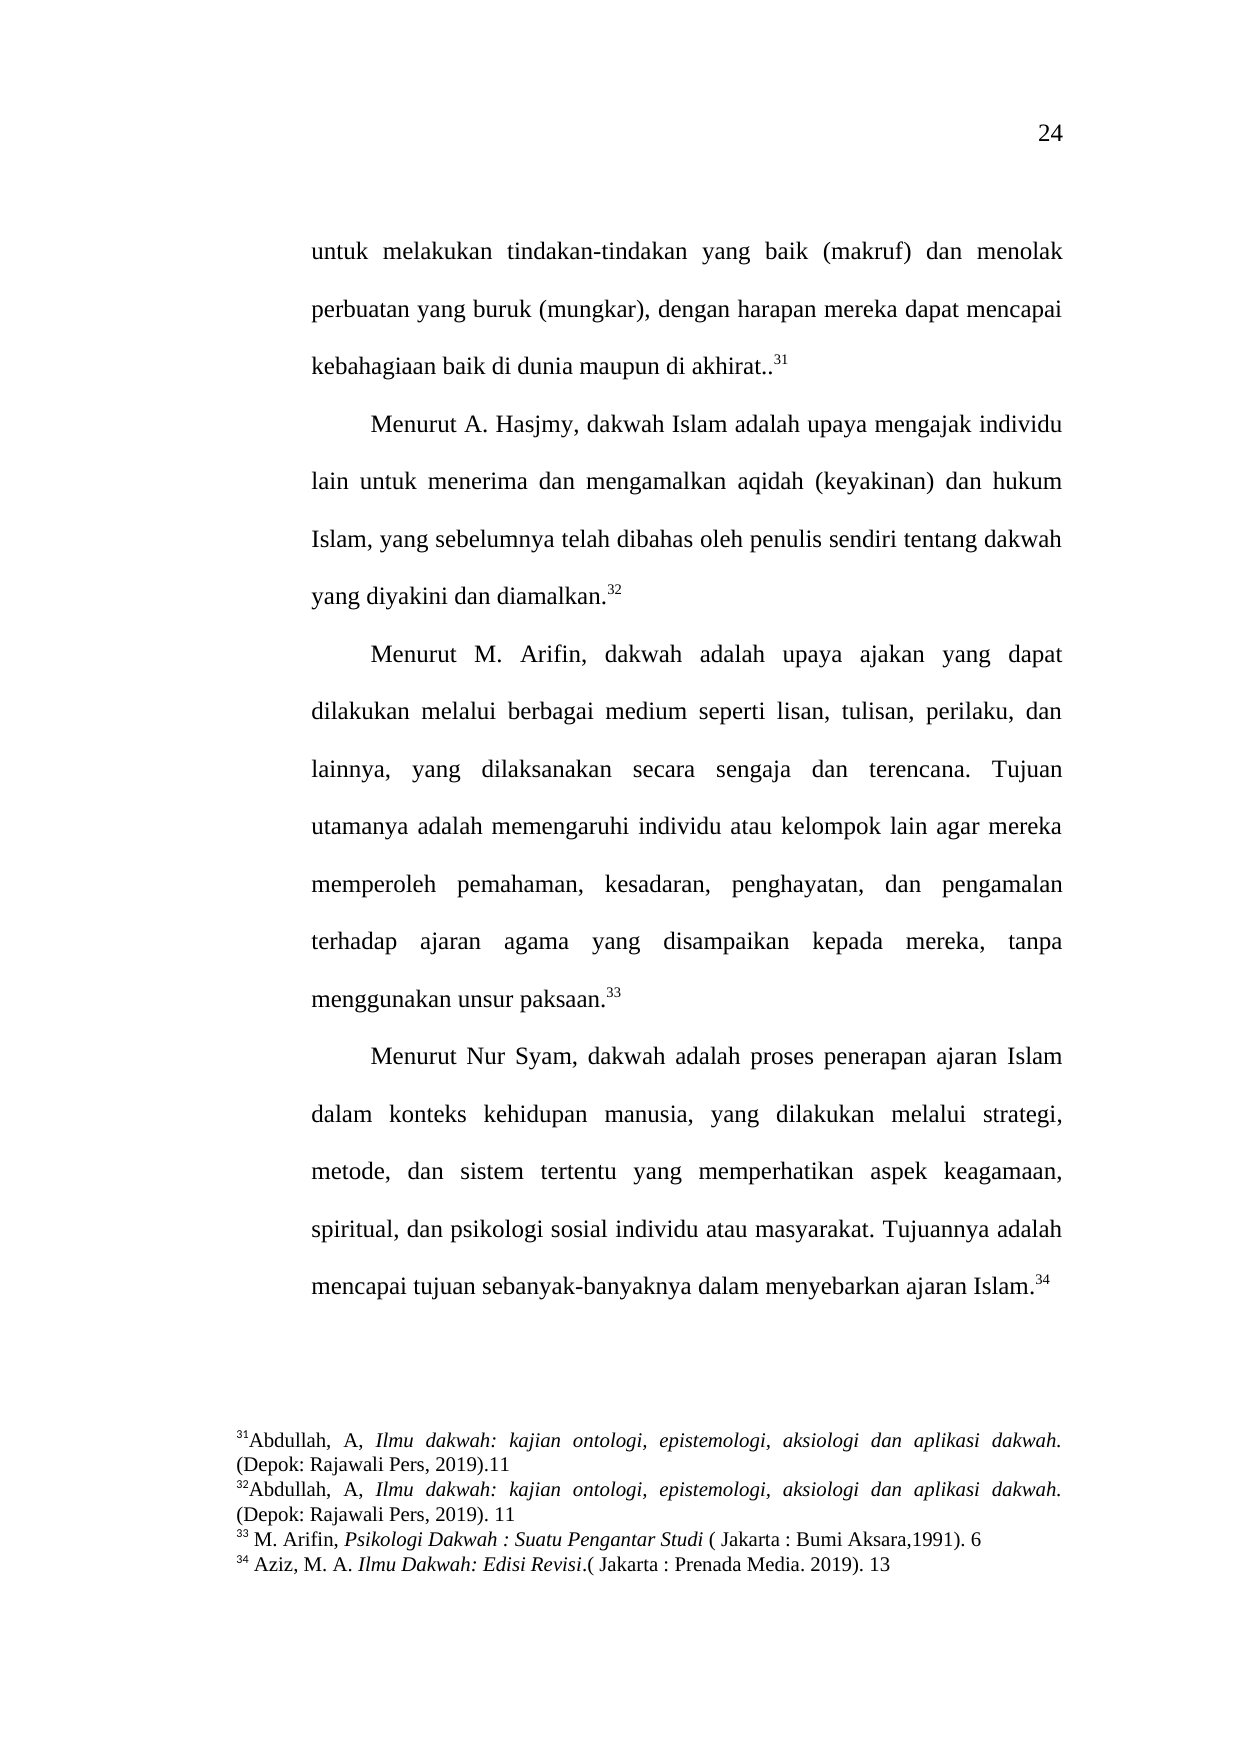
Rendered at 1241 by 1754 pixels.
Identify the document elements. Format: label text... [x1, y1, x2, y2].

list Menurut A. Hasjmy, dakwah Islam adalah upaya mengajak individu lain untuk menerima dan mengamalkan aqidah (keyakinan) dan hukum Islam, yang sebelumnya telah dibahas oleh penulis sendiri tentang dakwah yang diyakini dan diamalkan. [311, 409, 1063, 610]
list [311, 236, 1063, 380]
list Menurut Nur Syam, dakwah adalah proses penerapan ajaran Islam dalam konteks kehidupan manusia, yang dilakukan melalui strategi, metode, dan sistem tertentu yang memperhatikan aspek keagamaan, spiritual, dan psikologi sosial individu atau masyarakat. Tujuannya adalah mencapai tujuan sebanyak-banyaknya dalam menyebarkan ajaran Islam. [311, 1041, 1063, 1300]
list Menurut M. Arifin, dakwah adalah upaya ajakan yang dapat dilakukan melalui berbagai medium seperti lisan, tulisan, perilaku, dan lainnya, yang dilaksanakan secara sengaja dan terencana. Tujuan utamanya adalah memengaruhi individu atau kelompok lain agar mereka memperoleh pemahaman, kesadaran, penghayatan, dan pengamalan terhadap ajaran agama yang disampaikan kepada mereka, tanpa menggunakan unsur paksaan. [311, 639, 1063, 1012]
